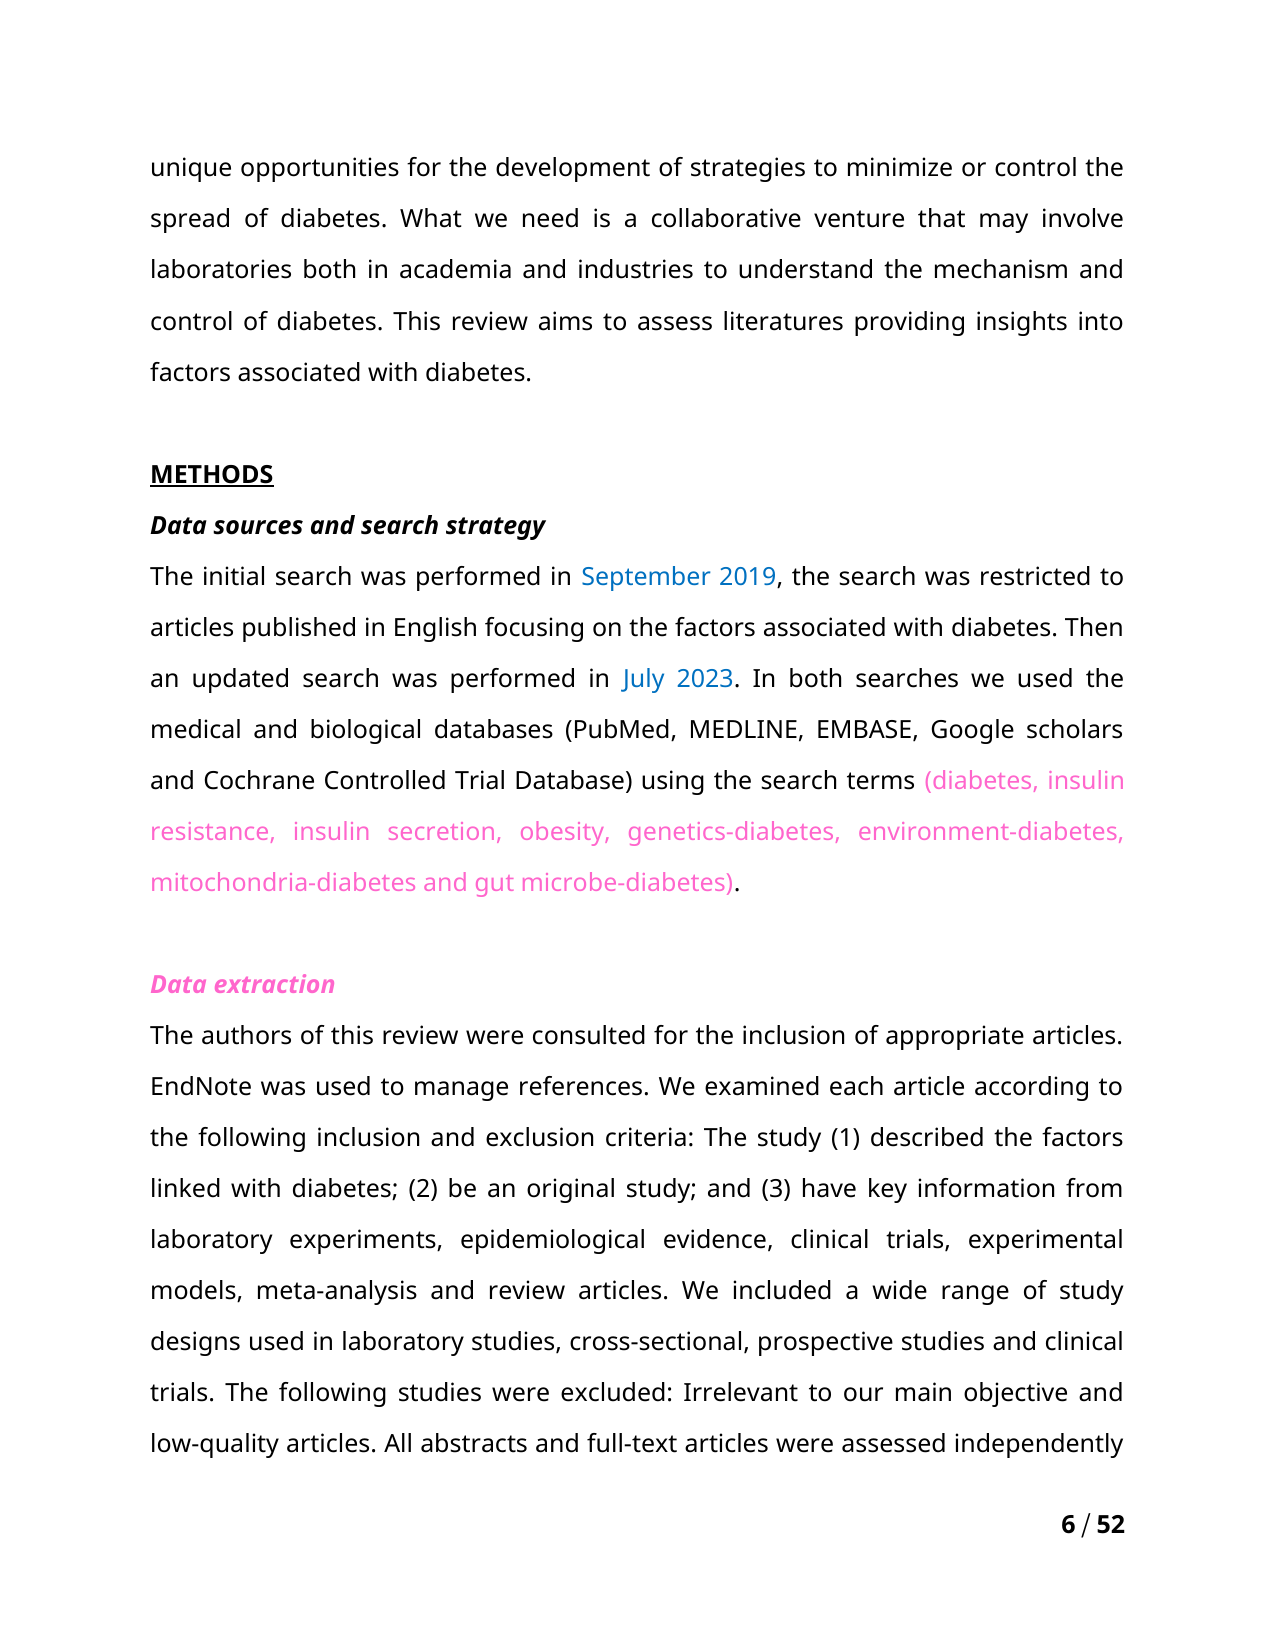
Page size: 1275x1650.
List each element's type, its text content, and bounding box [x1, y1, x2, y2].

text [150, 1018, 1125, 1460]
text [150, 150, 1125, 388]
text METHODS [150, 456, 1125, 490]
text Data extraction [150, 967, 1125, 1001]
text The initial search was performed in September 2019, the search was restricted to articles published in English focusing on the factors associated with diabetes. Then an updated search was performed in July 2023. In both searches we used the medical and biological databases (PubMed, MEDLINE, EMBASE, Google scholars and Cochrane Controlled Trial Database) using the search terms (diabetes, insulin resistance, insulin secretion, obesity, genetics-diabetes, environment-diabetes, mitochondria-diabetes and gut microbe-diabetes). [150, 558, 1125, 899]
text Data sources and search strategy [150, 507, 1125, 541]
